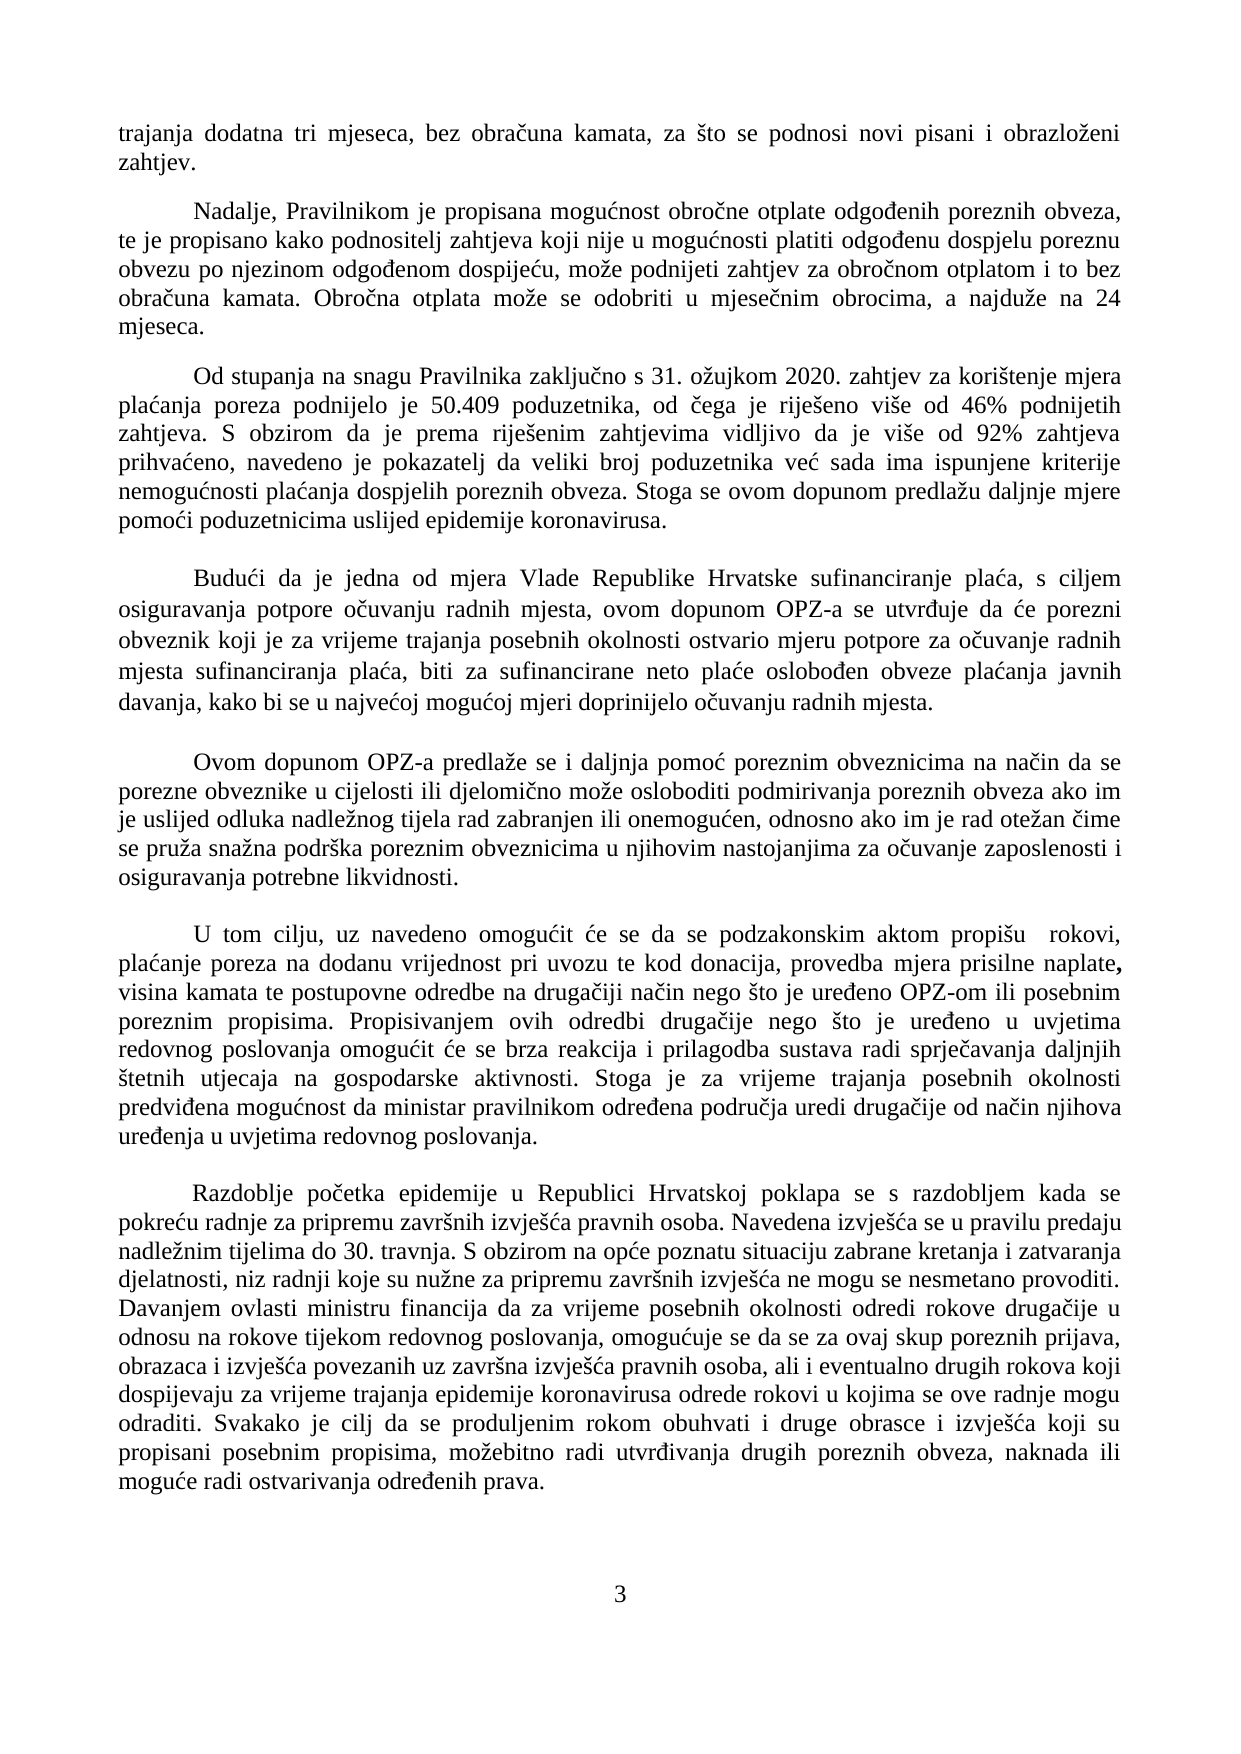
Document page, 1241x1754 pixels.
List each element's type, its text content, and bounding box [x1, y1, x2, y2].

text Nadalje, Pravilnikom je propisana mogućnost obročne otplate odgođenih poreznih obveza, te je propisano kako podnositelj zahtjeva koji nije u mogućnosti platiti odgođenu dospjelu poreznu obvezu po njezinom odgođenom dospijeću, može podnijeti zahtjev za obročnom otplatom i to bez obračuna kamata. Obročna otplata može se odobriti u mjesečnim obrocima, a najduže na 24 mjeseca. [118, 196, 1122, 340]
text Ovom dopunom OPZ-a predlaže se i daljnja pomoć poreznim obveznicima na način da se porezne obveznike u cijelosti ili djelomično može osloboditi podmirivanja poreznih obveza ako im je uslijed odluka nadležnog tijela rad zabranjen ili onemogućen, odnosno ako im je rad otežan čime se pruža snažna podrška poreznim obveznicima u njihovim nastojanjima za očuvanje zaposlenosti i osiguravanja potrebne likvidnosti. [118, 747, 1122, 891]
text Od stupanja na snagu Pravilnika zaključno s 31. ožujkom 2020. zahtjev za korištenje mjera plaćanja poreza podnijelo je 50.409 poduzetnika, od čega je riješeno više od 46% podnijetih zahtjeva. S obzirom da je prema riješenim zahtjevima vidljivo da je više od 92% zahtjeva prihvaćeno, navedeno je pokazatelj da veliki broj poduzetnika već sada ima ispunjene kriterije nemogućnosti plaćanja dospjelih poreznih obveza. Stoga se ovom dopunom predlažu daljnje mjere pomoći poduzetnicima uslijed epidemije koronavirusa. [118, 361, 1122, 533]
text Razdoblje početka epidemije u Republici Hrvatskoj poklapa se s razdobljem kada se pokreću radnje za pripremu završnih izvješća pravnih osoba. Navedena izvješća se u pravilu predaju nadležnim tijelima do 30. travnja. S obzirom na opće poznatu situaciju zabrane kretanja i zatvaranja djelatnosti, niz radnji koje su nužne za pripremu završnih izvješća ne mogu se nesmetano provoditi. Davanjem ovlasti ministru financija da za vrijeme posebnih okolnosti odredi rokove drugačije u odnosu na rokove tijekom redovnog poslovanja, omogućuje se da se za ovaj skup poreznih prijava, obrazaca i izvješća povezanih uz završna izvješća pravnih osoba, ali i eventualno drugih rokova koji dospijevaju za vrijeme trajanja epidemije koronavirusa odrede rokovi u kojima se ove radnje mogu odraditi. Svakako je cilj da se produljenim rokom obuhvati i druge obrasce i izvješća koji su propisani posebnim propisima, možebitno radi utvrđivanja drugih poreznih obveza, naknada ili moguće radi ostvarivanja određenih prava. [118, 1178, 1122, 1494]
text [118, 118, 1122, 176]
text U tom cilju, uz navedeno omogućit će se da se podzakonskim aktom propišu rokovi, plaćanje poreza na dodanu vrijednost pri uvozu te kod donacija, provedba mjera prisilne naplate, visina kamata te postupovne odredbe na drugačiji način nego što je uređeno OPZ-om ili posebnim poreznim propisima. Propisivanjem ovih odredbi drugačije nego što je uređeno u uvjetima redovnog poslovanja omogućit će se brza reakcija i prilagodba sustava radi sprječavanja daljnjih štetnih utjecaja na gospodarske aktivnosti. Stoga je za vrijeme trajanja posebnih okolnosti predviđena mogućnost da ministar pravilnikom određena područja uredi drugačije od način njihova uređenja u uvjetima redovnog poslovanja. [118, 919, 1122, 1149]
text Budući da je jedna od mjera Vlade Republike Hrvatske sufinanciranje plaća, s ciljem osiguravanja potpore očuvanju radnih mjesta, ovom dopunom OPZ-a se utvrđuje da će porezni obveznik koji je za vrijeme trajanja posebnih okolnosti ostvario mjeru potpore za očuvanje radnih mjesta sufinanciranja plaća, biti za sufinancirane neto plaće oslobođen obveze plaćanja javnih davanja, kako bi se u najvećoj mogućoj mjeri doprinijelo očuvanju radnih mjesta. [118, 563, 1122, 716]
